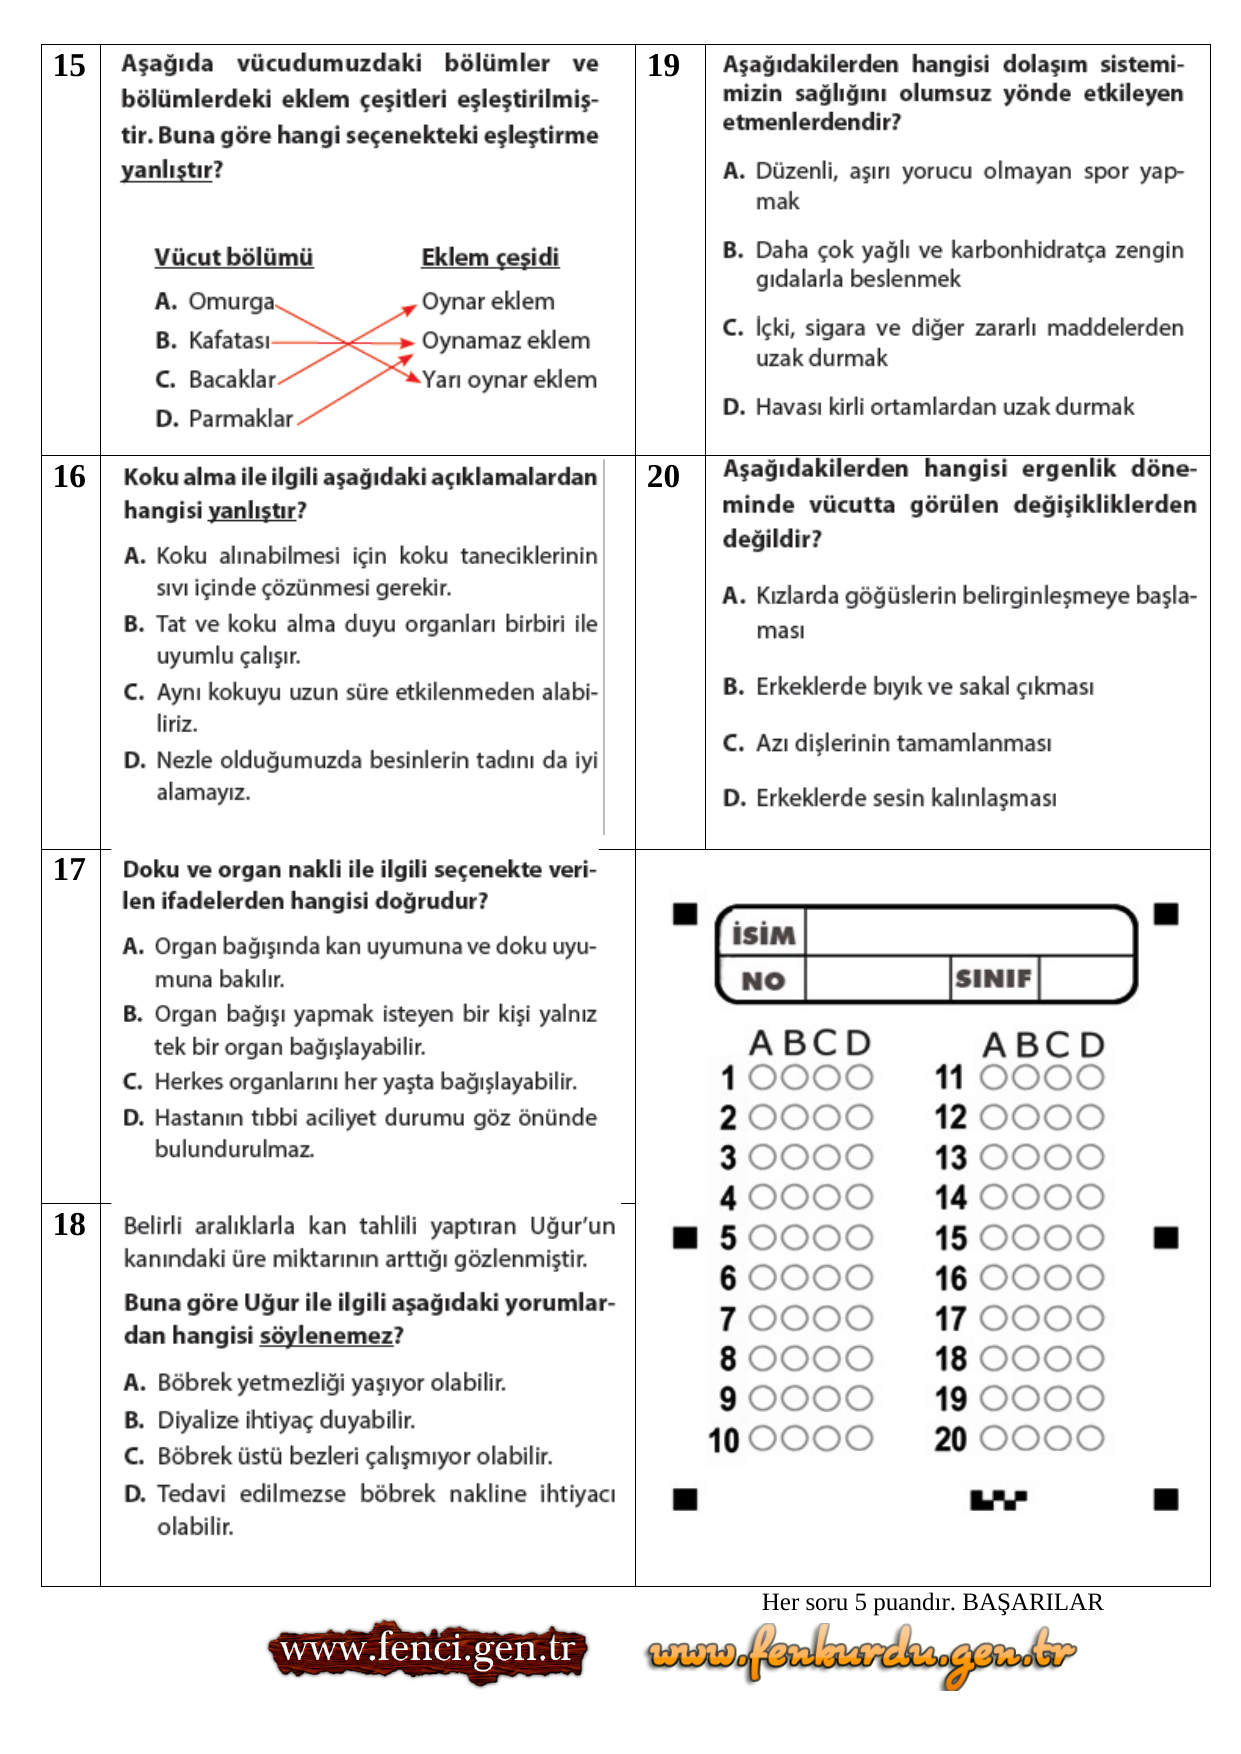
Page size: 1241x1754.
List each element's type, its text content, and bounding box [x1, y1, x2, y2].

picture [111, 45, 609, 435]
table_cell [706, 45, 1210, 455]
picture [111, 849, 599, 1189]
table_cell [636, 850, 1210, 1586]
picture [263, 1615, 592, 1691]
text Her soru 5 puandır. BAŞARILAR [148, 1587, 1196, 1616]
picture [111, 1203, 621, 1554]
picture [641, 1623, 1081, 1691]
table_cell [101, 45, 635, 455]
picture [111, 456, 608, 835]
table_cell [101, 850, 635, 1203]
table_cell [101, 1204, 635, 1586]
picture [656, 892, 1190, 1529]
table_cell 17 [42, 850, 100, 1203]
table_cell [706, 456, 1210, 848]
table_cell [101, 456, 635, 848]
table_cell 16 [42, 456, 100, 848]
table_cell 19 [636, 45, 705, 455]
table_cell 15 [42, 45, 100, 455]
picture [717, 45, 1202, 441]
table_cell 18 [42, 1204, 100, 1586]
table_cell 20 [636, 456, 705, 848]
picture [717, 456, 1208, 819]
